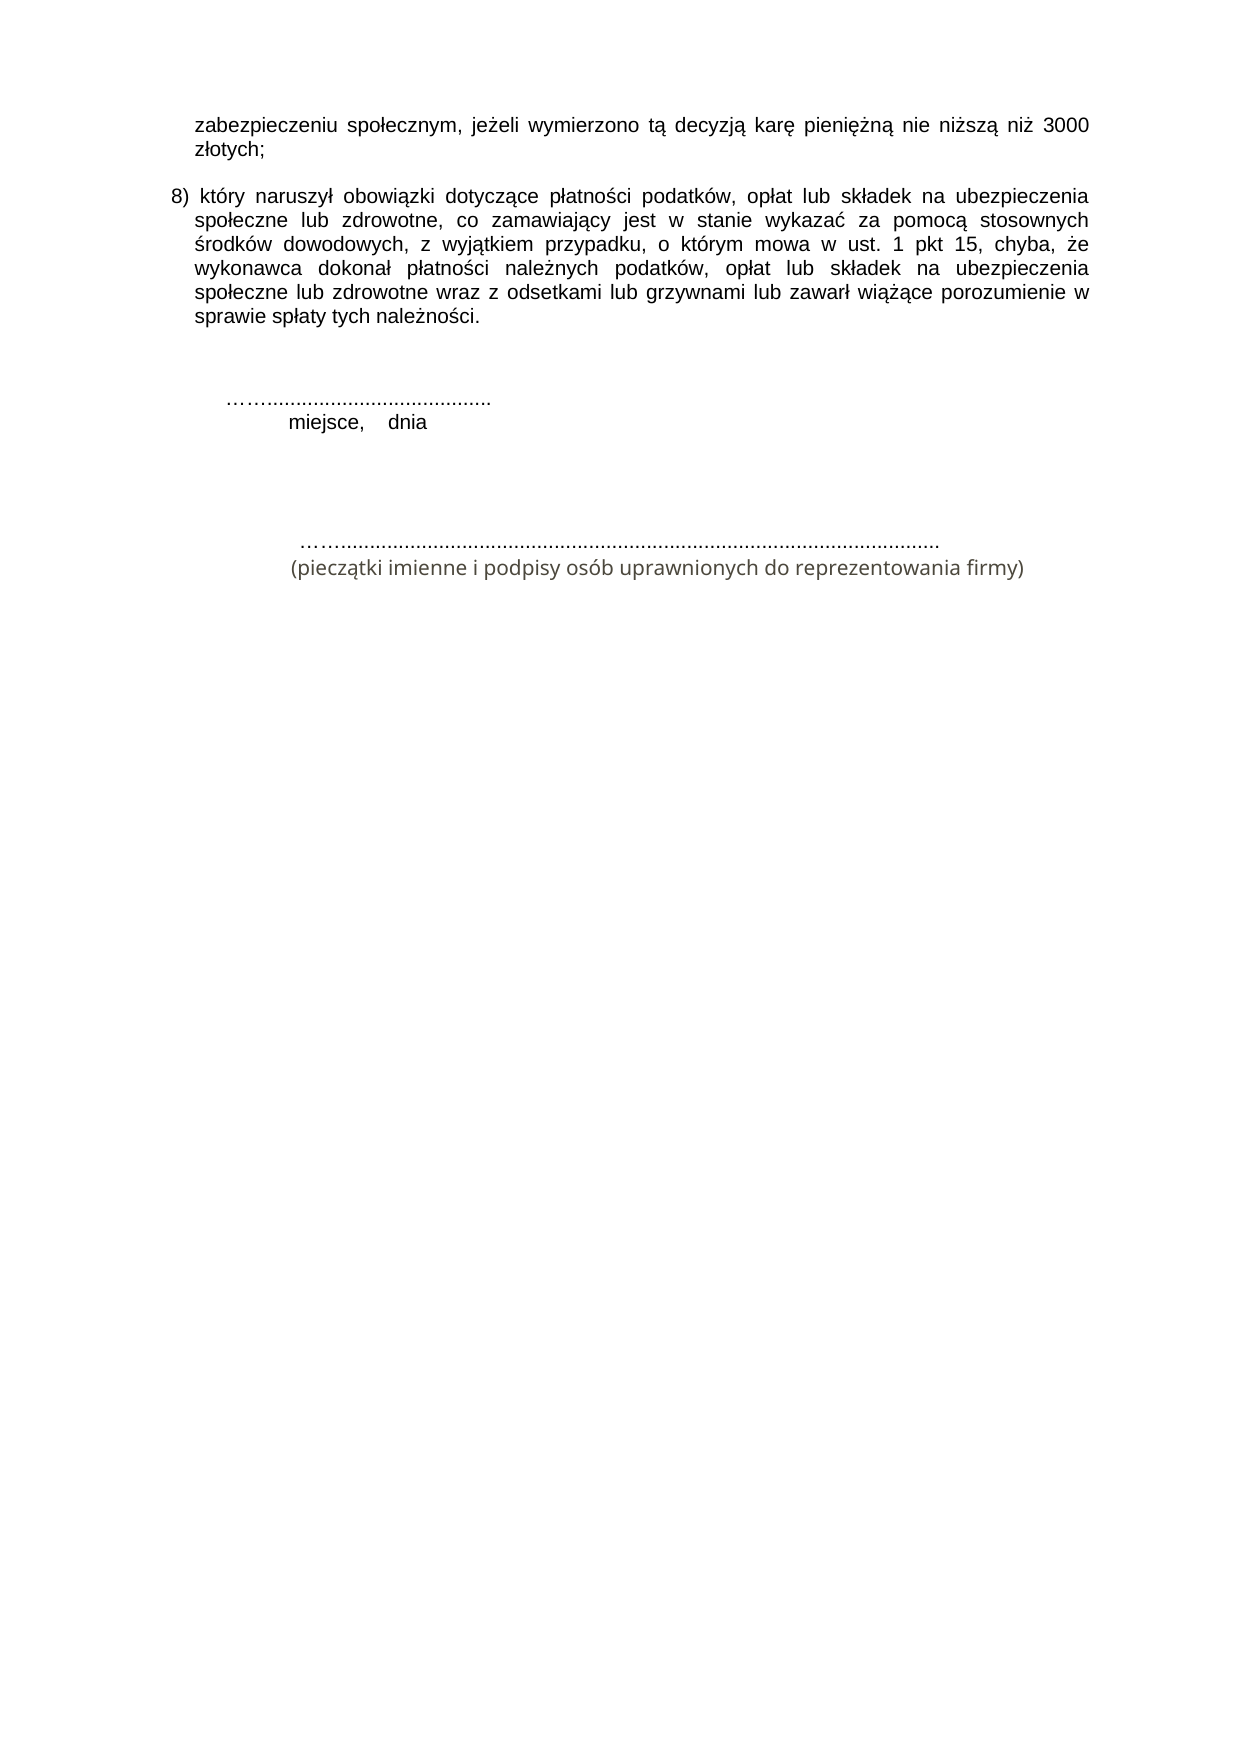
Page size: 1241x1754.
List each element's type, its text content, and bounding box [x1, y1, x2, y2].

text miejsce, dnia [150, 409, 1090, 457]
text 8) który naruszył obowiązki dotyczące płatności podatków, opłat lub składek na ubezpieczenia społeczne lub zdrowotne, co zamawiający jest w stanie wykazać za pomocą stosownych środków dowodowych, z wyjątkiem przypadku, o którym mowa w ust. 1 pkt 15, chyba, że wykonawca dokonał płatności należnych podatków, opłat lub składek na ubezpieczenia społeczne lub zdrowotne wraz z odsetkami lub grzywnami lub zawarł wiążące porozumienie w sprawie spłaty tych należności. [150, 184, 1090, 328]
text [150, 112, 1090, 160]
text ……....................................... [150, 357, 1090, 409]
text ……........................................................................................................ [150, 529, 1090, 553]
text (pieczątki imienne i podpisy osób uprawnionych do reprezentowania firmy) [150, 553, 1090, 582]
